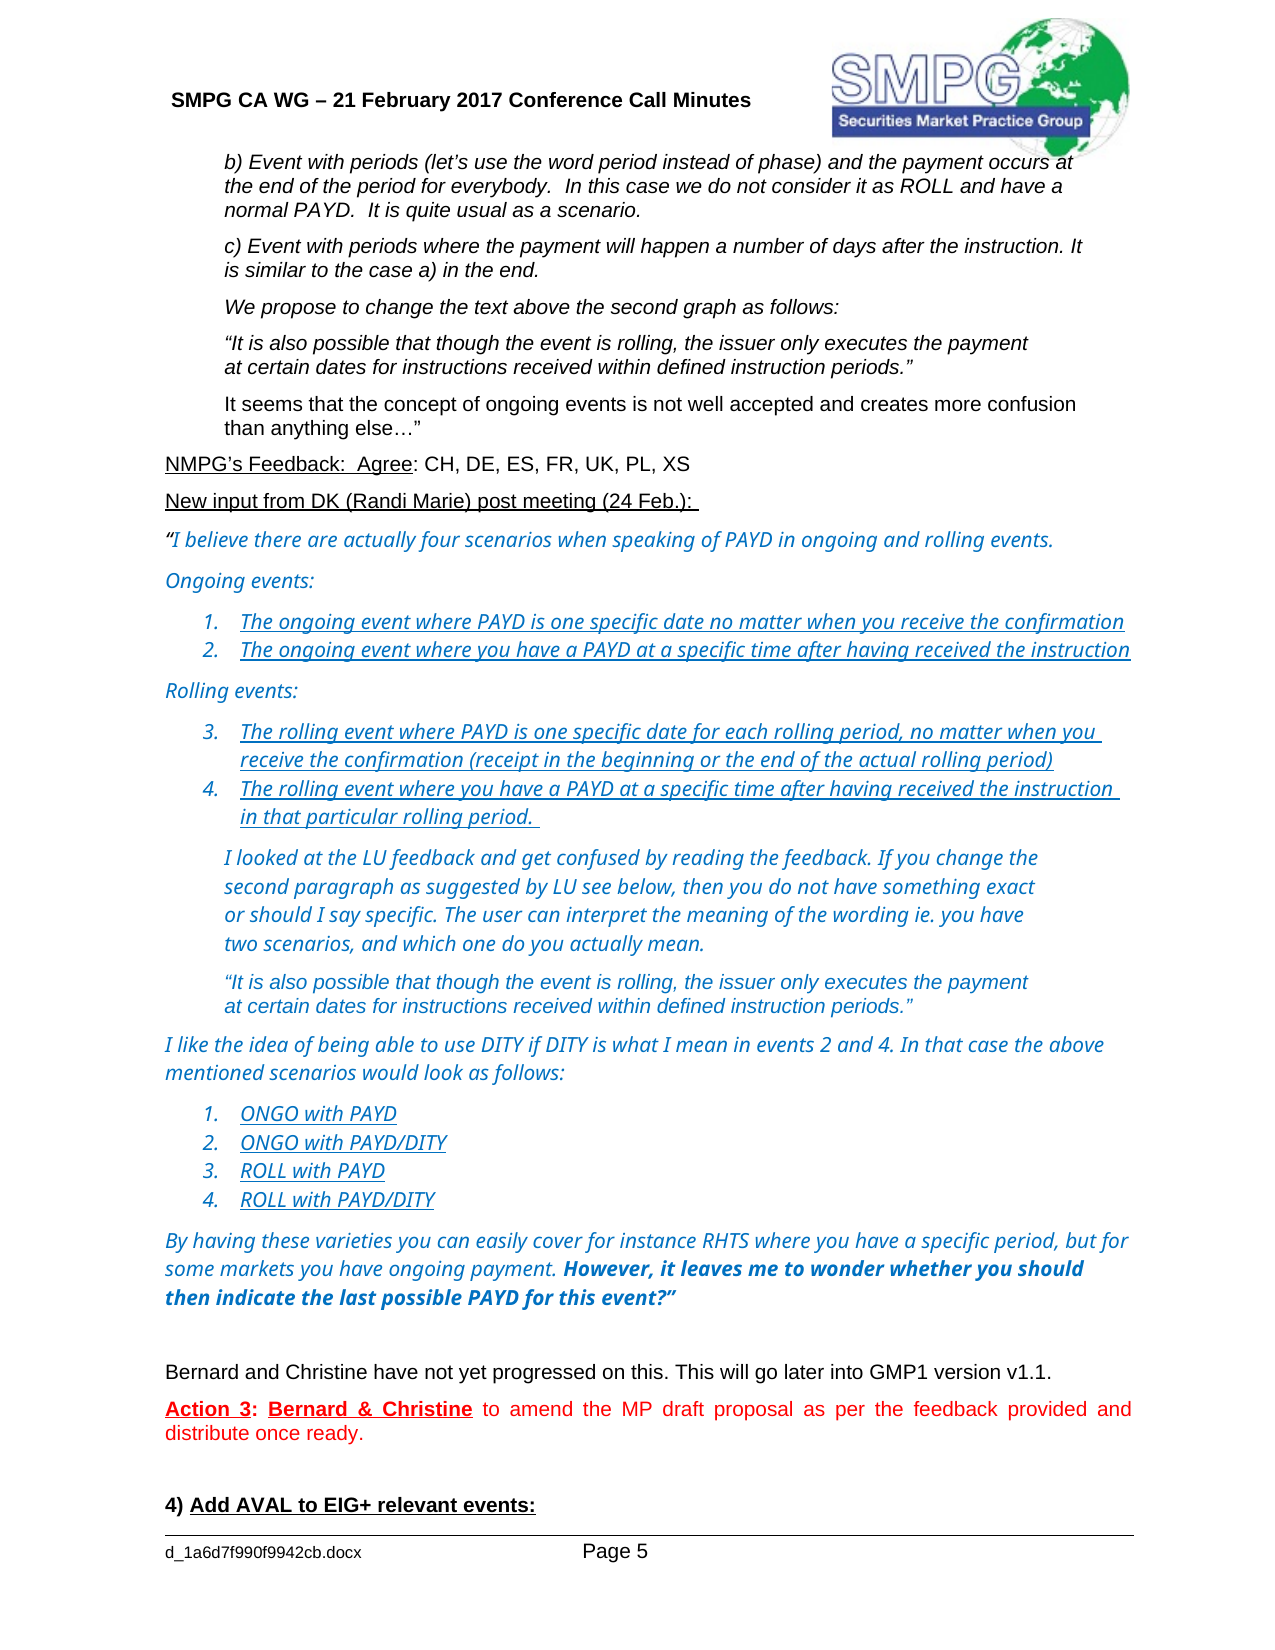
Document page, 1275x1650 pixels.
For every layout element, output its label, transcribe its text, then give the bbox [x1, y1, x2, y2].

text New input from DK (Randi Marie) post meeting (24 Feb.): [165, 488, 1134, 512]
list ONGO with PAYD [202, 1099, 1134, 1128]
text “It is also possible that though the event is rolling, the issuer only executes the payment at certain dates for instructions received within defined instruction periods.” [224, 331, 1051, 379]
list The ongoing event where you have a PAYD at a specific time after having received the instruction [202, 635, 1134, 664]
list The rolling event where PAYD is one specific date for each rolling period, no matter when you receive the confirmation (receipt in the beginning or the end of the actual rolling period) [202, 717, 1134, 774]
picture [831, 18, 1130, 160]
list ROLL with PAYD/DITY [202, 1185, 1134, 1213]
text c) Event with periods where the payment will happen a number of days after the instruction. It is similar to the case a) in the end. [224, 234, 1095, 282]
text 4) Add AVAL to EIG+ relevant events: [165, 1493, 1134, 1517]
text Action 3: Bernard & Christine to amend the MP draft proposal as per the feedback provided and distribute once ready. [165, 1396, 1134, 1444]
text Bernard and Christine have not yet progressed on this. This will go later into GMP1 version v1.1. [165, 1360, 1134, 1384]
text It seems that the concept of ongoing events is not well accepted and creates more confusion than anything else…” [224, 392, 1095, 439]
list ROLL with PAYD [202, 1156, 1134, 1185]
text NMPG’s Feedback: Agree: CH, DE, ES, FR, UK, PL, XS [165, 452, 1134, 476]
text We propose to change the text above the second graph as follows: [224, 295, 1095, 319]
text By having these varieties you can easily cover for instance RHTS where you have a specific period, but for some markets you have ongoing payment. However, it leaves me to wonder whether you should then indicate the last possible PAYD for this event?” [165, 1226, 1134, 1311]
text I like the idea of being able to use DITY if DITY is what I mean in events 2 and 4. In that case the above mentioned scenarios would look as follows: [165, 1030, 1134, 1087]
text Ongoing events: [165, 566, 1134, 594]
text Rolling events: [165, 676, 1134, 705]
text I looked at the LU feedback and get confused by reading the feedback. If you change the second paragraph as suggested by LU see below, then you do not have something exact or should I say specific. The user can interpret the meaning of the wording ie. you have two scenarios, and which one do you actually mean. [224, 843, 1051, 957]
list The ongoing event where PAYD is one specific date no matter when you receive the confirmation [202, 607, 1134, 635]
list The rolling event where you have a PAYD at a specific time after having received the instruction in that particular rolling period. [202, 774, 1134, 831]
text “I believe there are actually four scenarios when speaking of PAYD in ongoing and rolling events. [165, 525, 1134, 553]
list ONGO with PAYD/DITY [202, 1128, 1134, 1156]
text “It is also possible that though the event is rolling, the issuer only executes the payment at certain dates for instructions received within defined instruction periods.” [224, 970, 1051, 1018]
text b) Event with periods (let’s use the word period instead of phase) and the payment occurs at the end of the period for everybody. In this case we do not consider it as ROLL and have a normal PAYD. It is quite usual as a scenario. [224, 150, 1095, 222]
